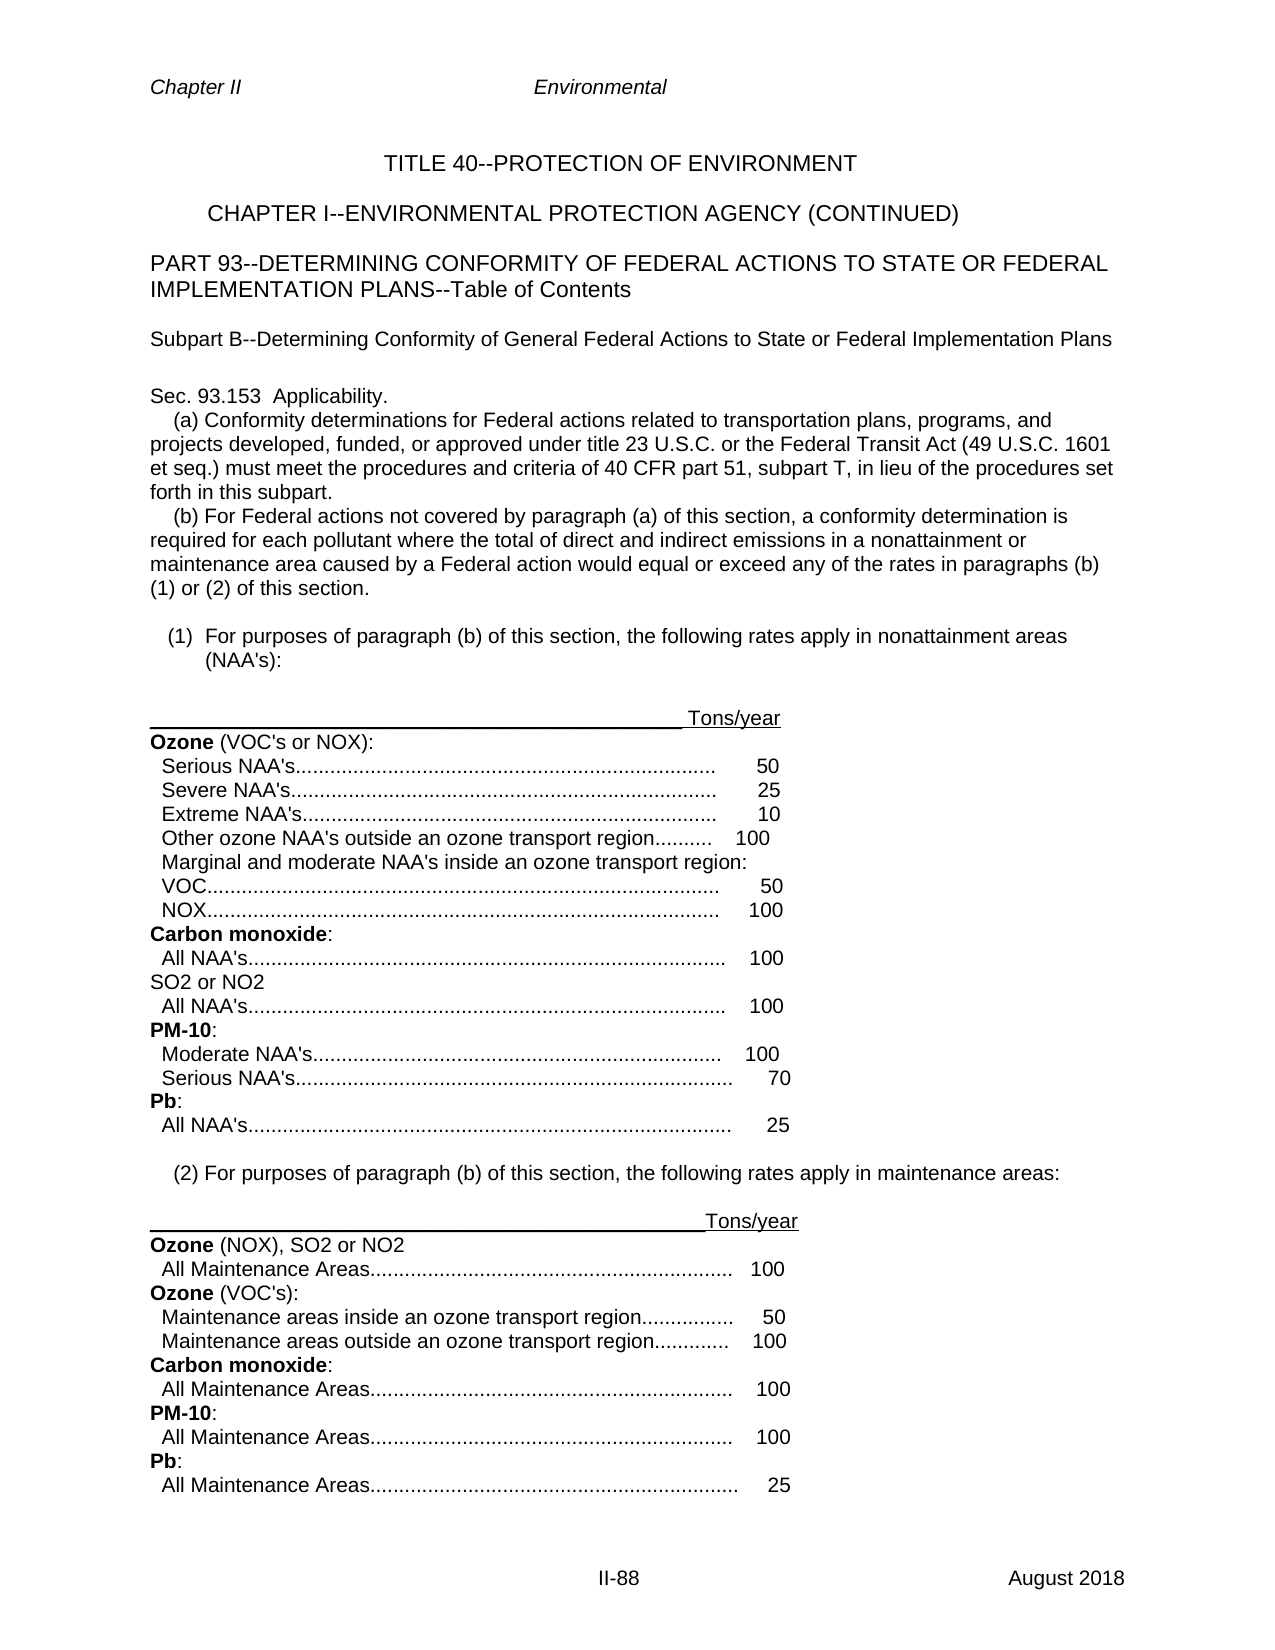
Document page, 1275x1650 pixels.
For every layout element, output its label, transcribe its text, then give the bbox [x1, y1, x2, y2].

text Maintenance areas outside an ozone transport region............. 100 [150, 1329, 1125, 1353]
text All Maintenance Areas................................................................ 25 [150, 1473, 1125, 1497]
text NOX......................................................................................... 100 [150, 898, 1125, 922]
text Severe NAA's.......................................................................... 25 [150, 778, 1125, 802]
text PM-10: [150, 1401, 1125, 1425]
text (2) For purposes of paragraph (b) of this section, the following rates apply in maintenance areas: [150, 1161, 1125, 1185]
text Maintenance areas inside an ozone transport region................ 50 [150, 1305, 1125, 1329]
text Serious NAA's............................................................................ 70 [150, 1065, 1125, 1089]
text Marginal and moderate NAA's inside an ozone transport region: [150, 850, 1125, 874]
text CHAPTER I--ENVIRONMENTAL PROTECTION AGENCY (CONTINUED) [150, 200, 1125, 226]
text Carbon monoxide: [150, 1353, 1125, 1377]
text TITLE 40--PROTECTION OF ENVIRONMENT [150, 150, 1125, 176]
text Ozone (VOC's or NOX): [150, 730, 1125, 754]
text SO2 or NO2 [150, 969, 1125, 993]
text Carbon monoxide: [150, 922, 1125, 946]
text Moderate NAA's....................................................................... 100 [150, 1041, 1125, 1065]
text Pb: [150, 1089, 1125, 1113]
list For purposes of paragraph (b) of this section, the following rates apply in nonattainment areas (NAA's): [167, 624, 1125, 672]
text ________________________________________________Tons/year [150, 1209, 1125, 1233]
text All NAA's................................................................................... 100 [150, 993, 1125, 1017]
text Extreme NAA's........................................................................ 10 [150, 802, 1125, 826]
text All NAA's.................................................................................... 25 [150, 1113, 1125, 1137]
text PART 93--DETERMINING CONFORMITY OF FEDERAL ACTIONS TO STATE OR FEDERAL [150, 250, 1125, 276]
text ______________________________________________ Tons/year [150, 706, 1125, 730]
text Ozone (NOX), SO2 or NO2 [150, 1233, 1125, 1257]
text VOC......................................................................................... 50 [150, 874, 1125, 898]
text Pb: [150, 1449, 1125, 1473]
text Other ozone NAA's outside an ozone transport region.......... 100 [150, 826, 1125, 850]
text Sec. 93.153 Applicability. [150, 384, 1125, 408]
text All Maintenance Areas............................................................... 100 [150, 1257, 1125, 1281]
text (a) Conformity determinations for Federal actions related to transportation plans, programs, and projects developed, funded, or approved under title 23 U.S.C. or the Federal Transit Act (49 U.S.C. 1601 et seq.) must meet the procedures and criteria of 40 CFR part 51, subpart T, in lieu of the procedures set forth in this subpart. [150, 408, 1125, 504]
text All NAA's................................................................................... 100 [150, 946, 1125, 969]
text Subpart B--Determining Conformity of General Federal Actions to State or Federal Implementation Plans [150, 326, 1125, 350]
text PM-10: [150, 1017, 1125, 1041]
text All Maintenance Areas............................................................... 100 [150, 1377, 1125, 1401]
text All Maintenance Areas............................................................... 100 [150, 1425, 1125, 1449]
text IMPLEMENTATION PLANS--Table of Contents [150, 276, 1125, 303]
text Ozone (VOC's): [150, 1281, 1125, 1305]
text (b) For Federal actions not covered by paragraph (a) of this section, a conformity determination is required for each pollutant where the total of direct and indirect emissions in a nonattainment or maintenance area caused by a Federal action would equal or exceed any of the rates in paragraphs (b)(1) or (2) of this section. [150, 504, 1125, 600]
text Serious NAA's......................................................................... 50 [150, 754, 1125, 778]
